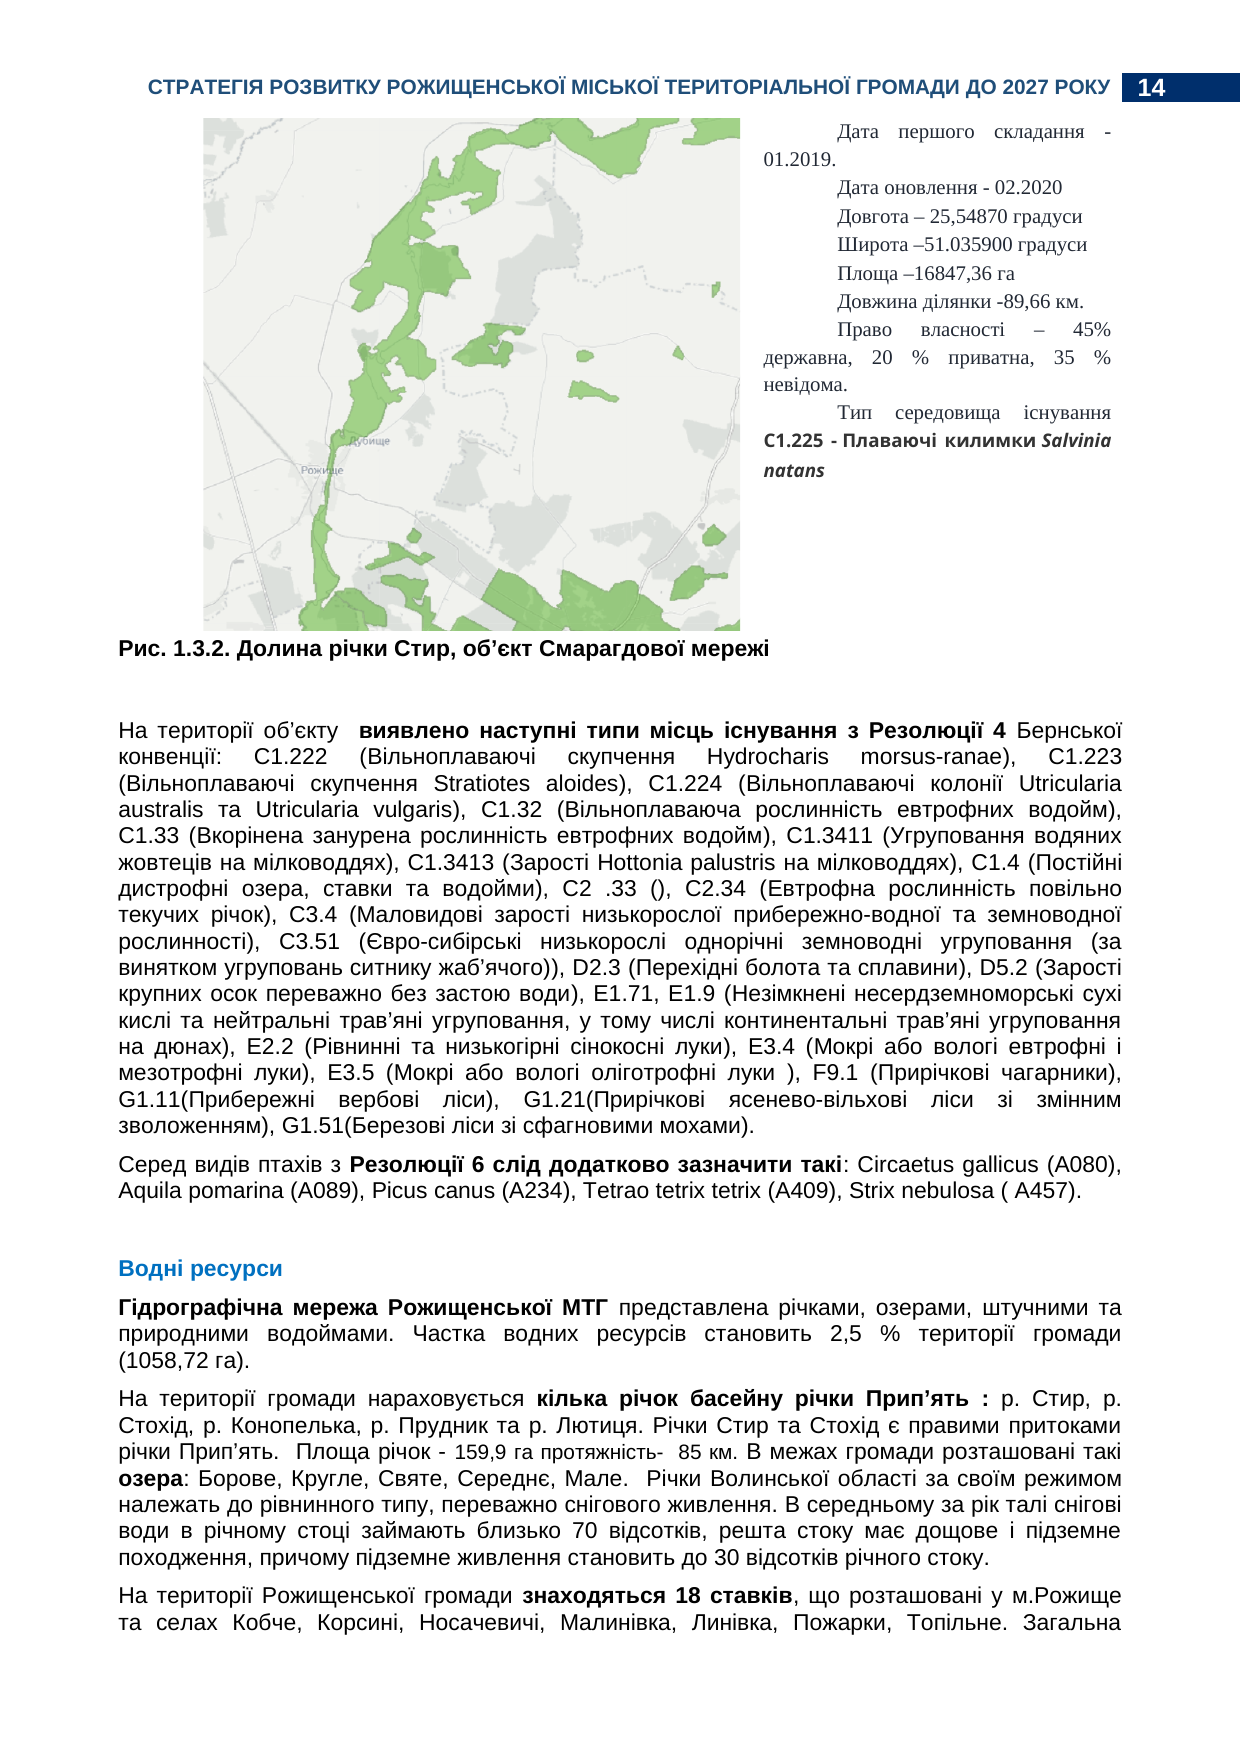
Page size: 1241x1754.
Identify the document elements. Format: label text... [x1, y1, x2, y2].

text На території об’єкту виявлено наступні типи місць існування з Резолюції 4 Бернської конвенції: C1.222 (Вільноплаваючі скупчення Hydrocharis morsus-ranae), C1.223 (Вільноплаваючі скупчення Stratiotes aloides), C1.224 (Вільноплаваючі колонії Utricularia australis та Utricularia vulgaris), C1.32 (Вільноплаваюча рослинність евтрофних водойм), C1.33 (Вкорінена занурена рослинність евтрофних водойм), C1.3411 (Угруповання водяних жовтеців на мілководдях), C1.3413 (Зарості Hottonia palustris на мілководдях), C1.4 (Постійні дистрофні озера, ставки та водойми), C2 .33 (), C2.34 (Евтрофна рослинність повільно текучих річок), C3.4 (Маловидові зарості низькорослої прибережно-водної та земноводної рослинності), C3.51 (Євро-сибірські низькорослі однорічні земноводні угруповання (за винятком угруповань ситнику жаб’ячого)), D2.3 (Перехідні болота та сплавини), D5.2 (Зарості крупних осок переважно без застою води), E1.71, E1.9 (Незімкнені несердземноморські сухі кислі та нейтральні трав’яні угруповання, у тому числі континентальні трав’яні угруповання на дюнах), E2.2 (Рівнинні та низькогірні сінокосні луки), E3.4 (Мокрі або вологі евтрофні і мезотрофні луки), E3.5 (Мокрі або вологі оліготрофні луки ), F9.1 (Прирічкові чагарники), G1.11(Прибережні вербові ліси), G1.21(Прирічкові ясенево-вільхові ліси зі змінним зволоженням), G1.51(Березові ліси зі сфагновими мохами). [118, 717, 1122, 1138]
text На території громади нараховується кілька річок басейну річки Прип’ять : р. Стир, р. Стохід, р. Конопелька, р. Прудник та р. Лютиця. Річки Стир та Стохід є правими притоками річки Прип’ять. Площа річок - протяжність- . В межах громади розташовані такі озера: Борове, Кругле, Святе, Середнє, Мале. Річки Волинської області за своїм режимом належать до рівнинного типу, переважно снігового живлення. В середньому за рік талі снігові води в річному стоці займають близько 70 відсотків, решта стоку має дощове і підземне походження, причому підземне живлення становить до 30 відсотків річного стоку. [118, 1385, 1122, 1570]
text Рис. 1.3.2. Долина річки Стир, об’єкт Смарагдової мережі [118, 635, 1122, 661]
table_header [118, 118, 752, 635]
text Водні ресурси [118, 1255, 1122, 1281]
picture [203, 118, 741, 631]
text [118, 1582, 1122, 1635]
text Серед видів птахів з Резолюції 6 слід додатково зазначити такі: Circaetus gallicus (A080), Aquila pomarina (A089), Picus canus (A234), Tetrao tetrix tetrix (A409), Strix nebulosa ( A457). [118, 1151, 1122, 1204]
text Гідрографічна мережа Рожищенської МТГ представлена річками, озерами, штучними та природними водоймами. Частка водних ресурсів становить 2,5 % території громади (). [118, 1294, 1122, 1373]
table_header Дата першого складання - 01.2019. Дата оновлення - 02.2020 Довгота – 25,54870 градуси Широта –51.035900 градуси Площа –16847,36 га Довжина ділянки -89,66 км. Право власності – 45% державна, 20 % приватна, 35 % невідома. Тип середовища існування C1.225 - Плаваючі килимки Salvinia natans [752, 118, 1122, 635]
